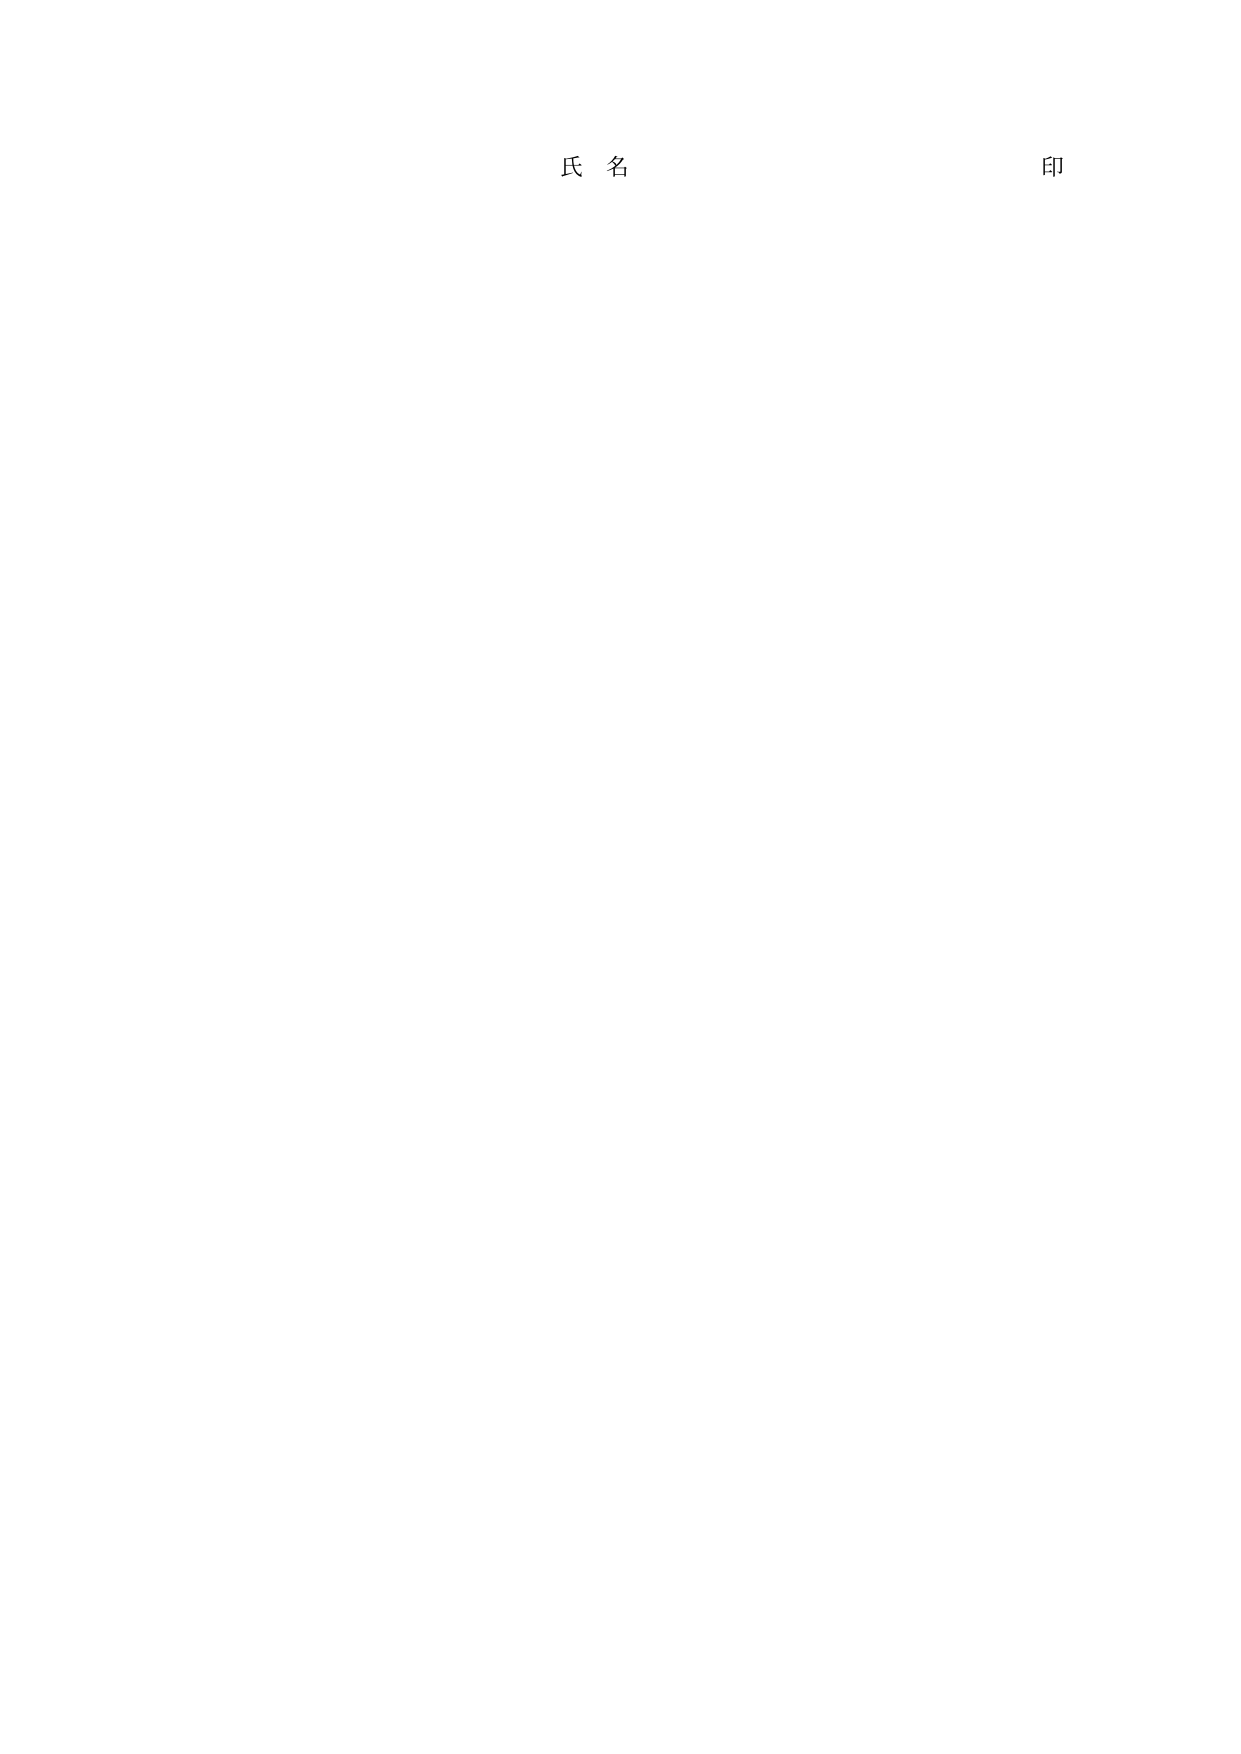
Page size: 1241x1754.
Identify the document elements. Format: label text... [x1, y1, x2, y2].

text 氏 名 印 [148, 149, 1152, 182]
